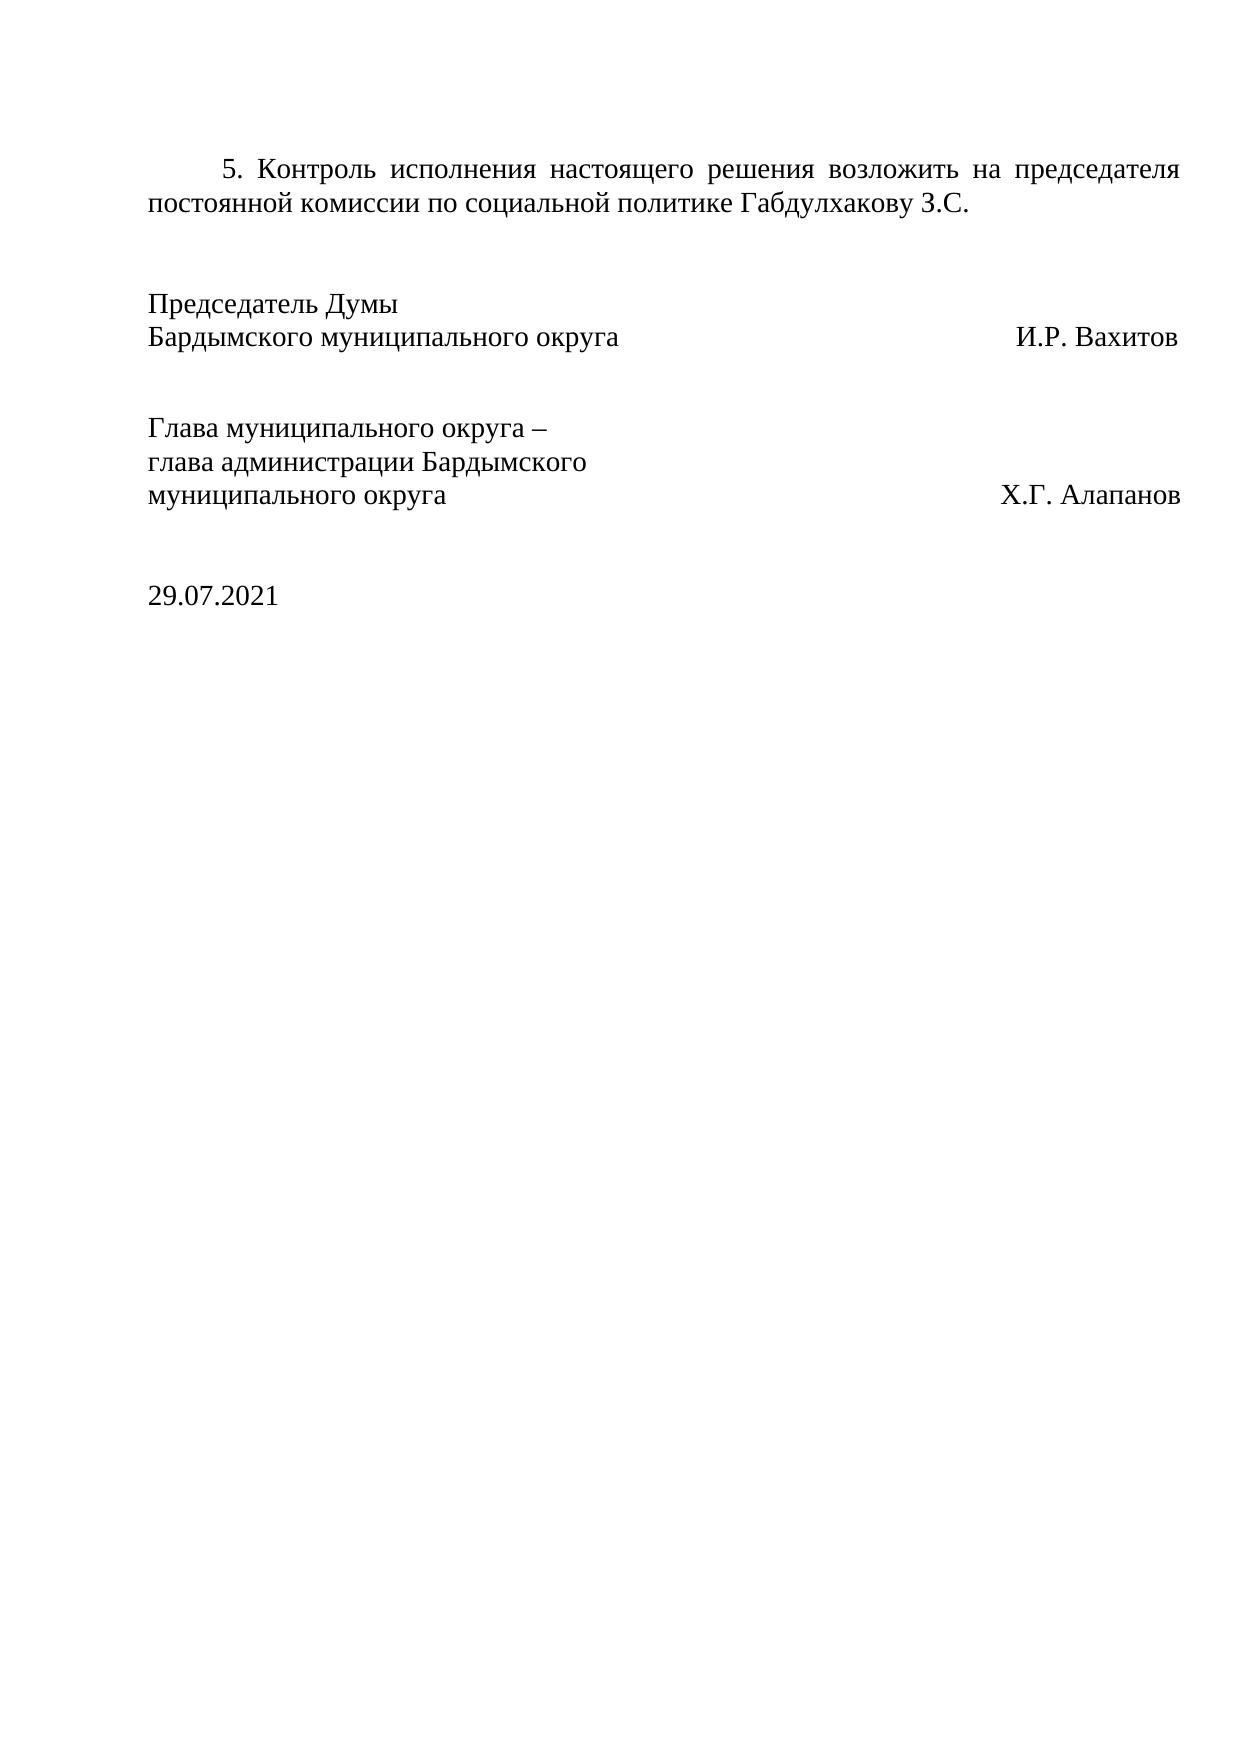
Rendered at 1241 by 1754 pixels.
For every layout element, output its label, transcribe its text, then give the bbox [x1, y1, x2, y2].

text муниципального округа Х.Г. Алапанов [148, 477, 1181, 511]
text глава администрации Бардымского [148, 444, 1181, 477]
text Глава муниципального округа – [148, 410, 1181, 444]
text Председатель Думы [148, 286, 1181, 319]
text 5. Контроль исполнения настоящего решения возложить на председателя постоянной комиссии по социальной политике Габдулхакову З.С. [148, 152, 1181, 219]
text Бардымского муниципального округа И.Р. Вахитов [148, 319, 1181, 353]
text 29.07.2021 [148, 578, 1181, 611]
